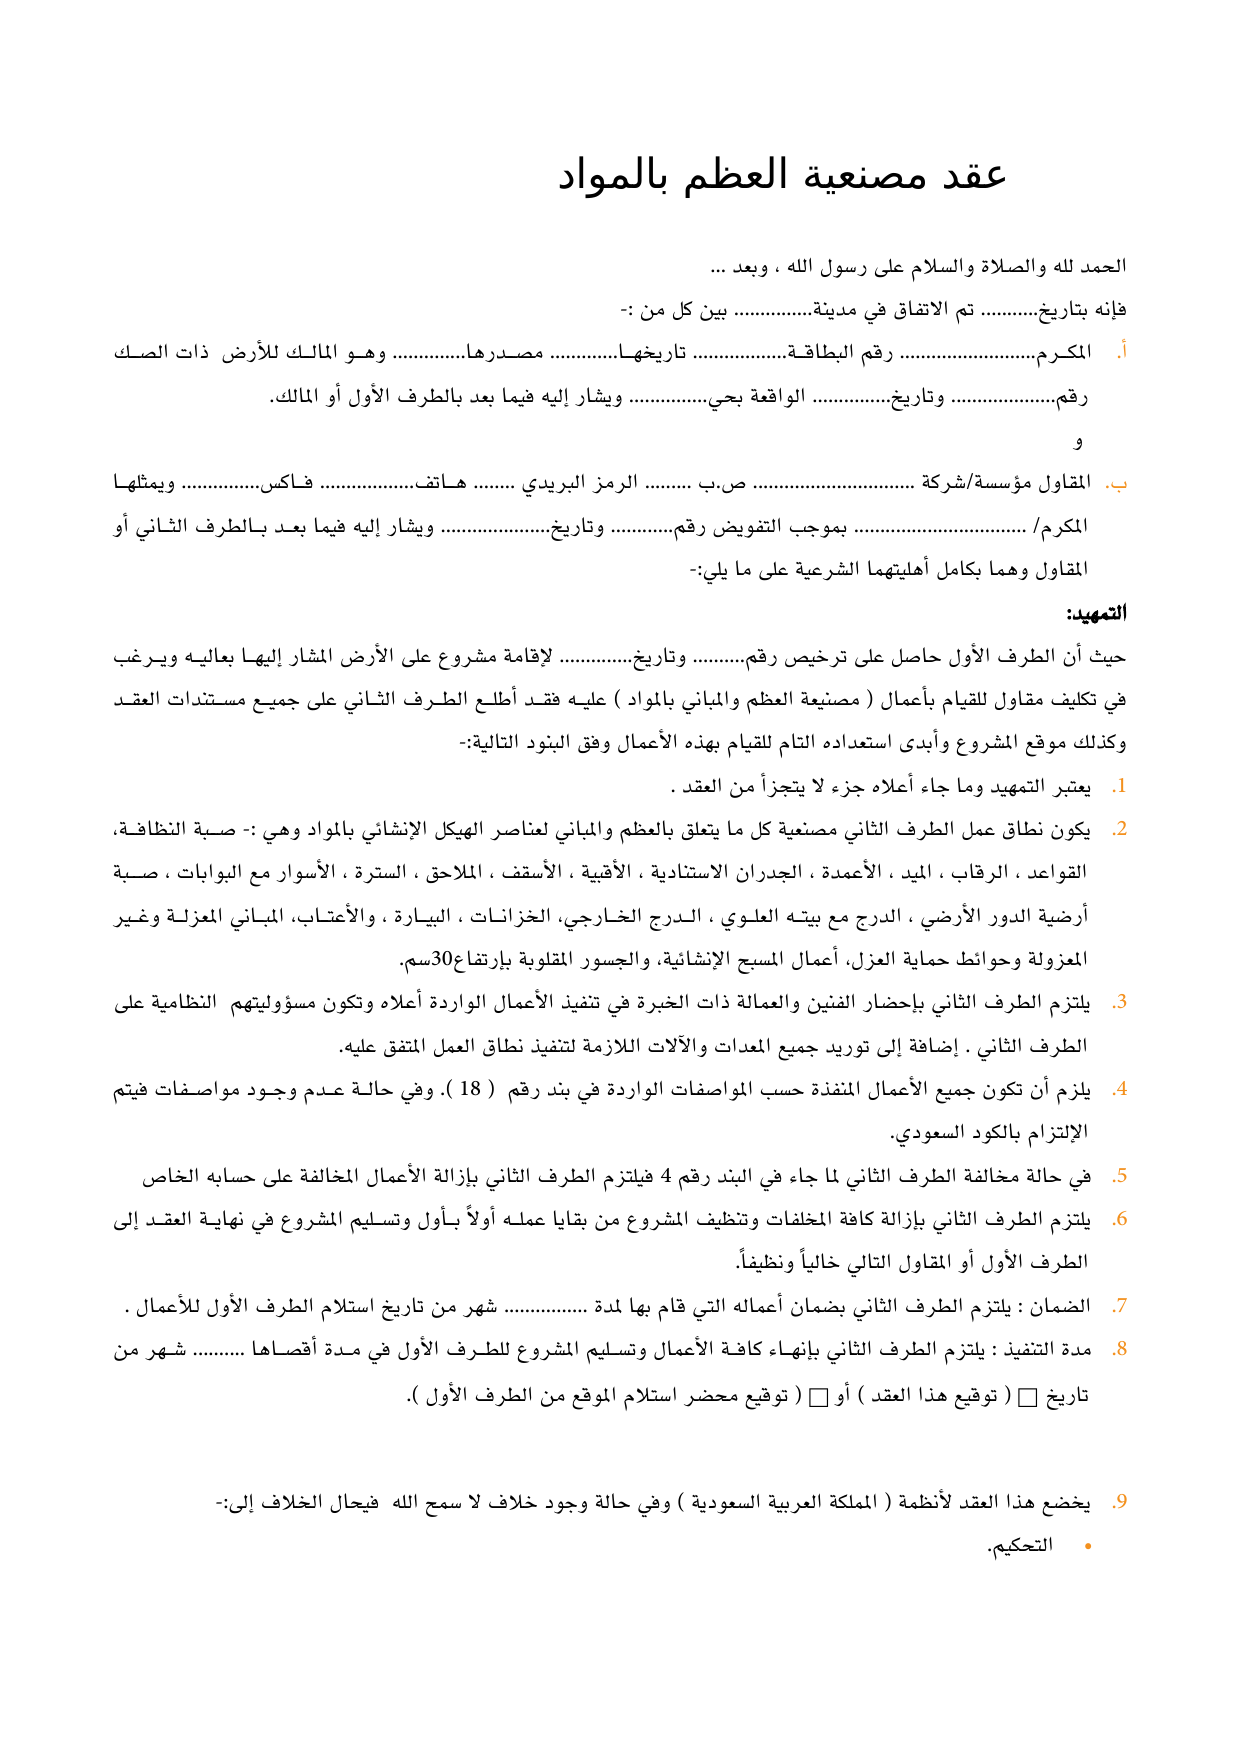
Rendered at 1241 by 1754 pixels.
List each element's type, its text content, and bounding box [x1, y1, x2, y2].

text و [112, 422, 1089, 458]
text عقد مصنعية العظم بالمواد [112, 150, 1009, 198]
text الحمد لله والصلاة والسلام على رسول الله ، وبعد ... [112, 249, 1128, 285]
text ب. المقاول مؤسسة/شركة ............................... ص.ب ......... الرمز البريدي ........ هاتف.................. فاكس............... ويمثلها المكرم/ ................................. بموجب التفويض رقم............ وتاريخ..................... ويشار إليه فيما بعد بالطرف الثاني أو المقاول وهما بكامل أهليتهما الشرعية على ما يلي:- [112, 465, 1128, 588]
text 8. مدة التنفيذ : يلتزم الطرف الثاني بإنهاء كافة الأعمال وتسليم المشروع للطرف الأول في مدة أقصاها .......... شهر من تاريخ □ ( توقيع هذا العقد ) أو □ ( توقيع محضر استلام الموقع من الطرف الأول ). [112, 1332, 1128, 1417]
text فإنه بتاريخ........... تم الاتفاق في مدينة............... بين كل من :- ‌ [112, 292, 1128, 328]
text أ. المكرم.......................... رقم البطاقة.................. تاريخها............. مصدرها.............. وهو المالك للأرض ذات الصك رقم.................... وتاريخ............... الواقعة بحي............... ويشار إليه فيما بعد بالطرف الأول أو المالك. [112, 335, 1128, 415]
text 4. يلزم أن تكون جميع الأعمال المنفذة حسب المواصفات الواردة في بند رقم ( 18 ). وفي حالة عدم وجود مواصفات فيتم الإلتزام بالكود السعودي. [112, 1072, 1128, 1151]
text 2. يكون نطاق عمل الطرف الثاني مصنعية كل ما يتعلق بالعظم والمباني لعناصر الهيكل الإنشائي بالمواد وهي :- صبة النظافة، القواعد ، الرقاب ، الميد ، الأعمدة ، الجدران الاستنادية ، الأقبية ، الأسقف ، الملاحق ، السترة ، الأسوار مع البوابات ، صبة أرضية الدور الأرضي ، الدرج مع بيته العلوي ، الدرج الخارجي، الخزانات ، البيارة ، والأعتاب، المباني المعزلة وغير المعزولة وحوائط حماية العزل، أعمال المسبح الإنشائية، والجسور المقلوبة بإرتفاع30سم. [112, 812, 1128, 978]
text 1. يعتبر التمهيد وما جاء أعلاه جزء لا يتجزأ من العقد . [112, 769, 1128, 805]
text • التحكيم. [112, 1528, 1092, 1564]
text حيث أن الطرف الأول حاصل على ترخيص رقم.......... وتاريخ.............. لإقامة مشروع على الأرض المشار إليها بعاليه ويرغب في تكليف مقاول للقيام بأعمال ( مصنيعة العظم والمباني بالمواد ) عليه فقد أطلع الطرف الثاني على جميع مستندات العقد وكذلك موقع المشروع وأبدى استعداده التام للقيام بهذه الأعمال وفق البنود التالية:- [112, 639, 1128, 761]
text التمهيد: [112, 595, 1128, 631]
text 5. في حالة مخالفة الطرف الثاني لما جاء في البند رقم 4 فيلتزم الطرف الثاني بإزالة الأعمال المخالفة على حسابه الخاص [112, 1159, 1128, 1195]
text 3. يلتزم الطرف الثاني بإحضار الفنين والعمالة ذات الخبرة في تنفيذ الأعمال الواردة أعلاه وتكون مسؤوليتهم النظامية على الطرف الثاني . إضافة إلى توريد جميع المعدات والآلات اللازمة لتنفيذ نطاق العمل المتفق عليه. [112, 985, 1128, 1065]
text 9. يخضع هذا العقد لأنظمة ( المملكة العربية السعودية ) وفي حالة وجود خلاف لا سمح الله فيحال الخلاف إلى:- [112, 1485, 1128, 1521]
text 7. الضمان : يلتزم الطرف الثاني بضمان أعماله التي قام بها لمدة ................ شهر من تاريخ استلام الطرف الأول للأعمال . [112, 1289, 1128, 1325]
text 6. يلتزم الطرف الثاني بإزالة كافة المخلفات وتنظيف المشروع من بقايا عمله أولاً بأول وتسليم المشروع في نهاية العقد إلى الطرف الأول أو المقاول التالي خالياً ونظيفاً. [112, 1202, 1128, 1281]
